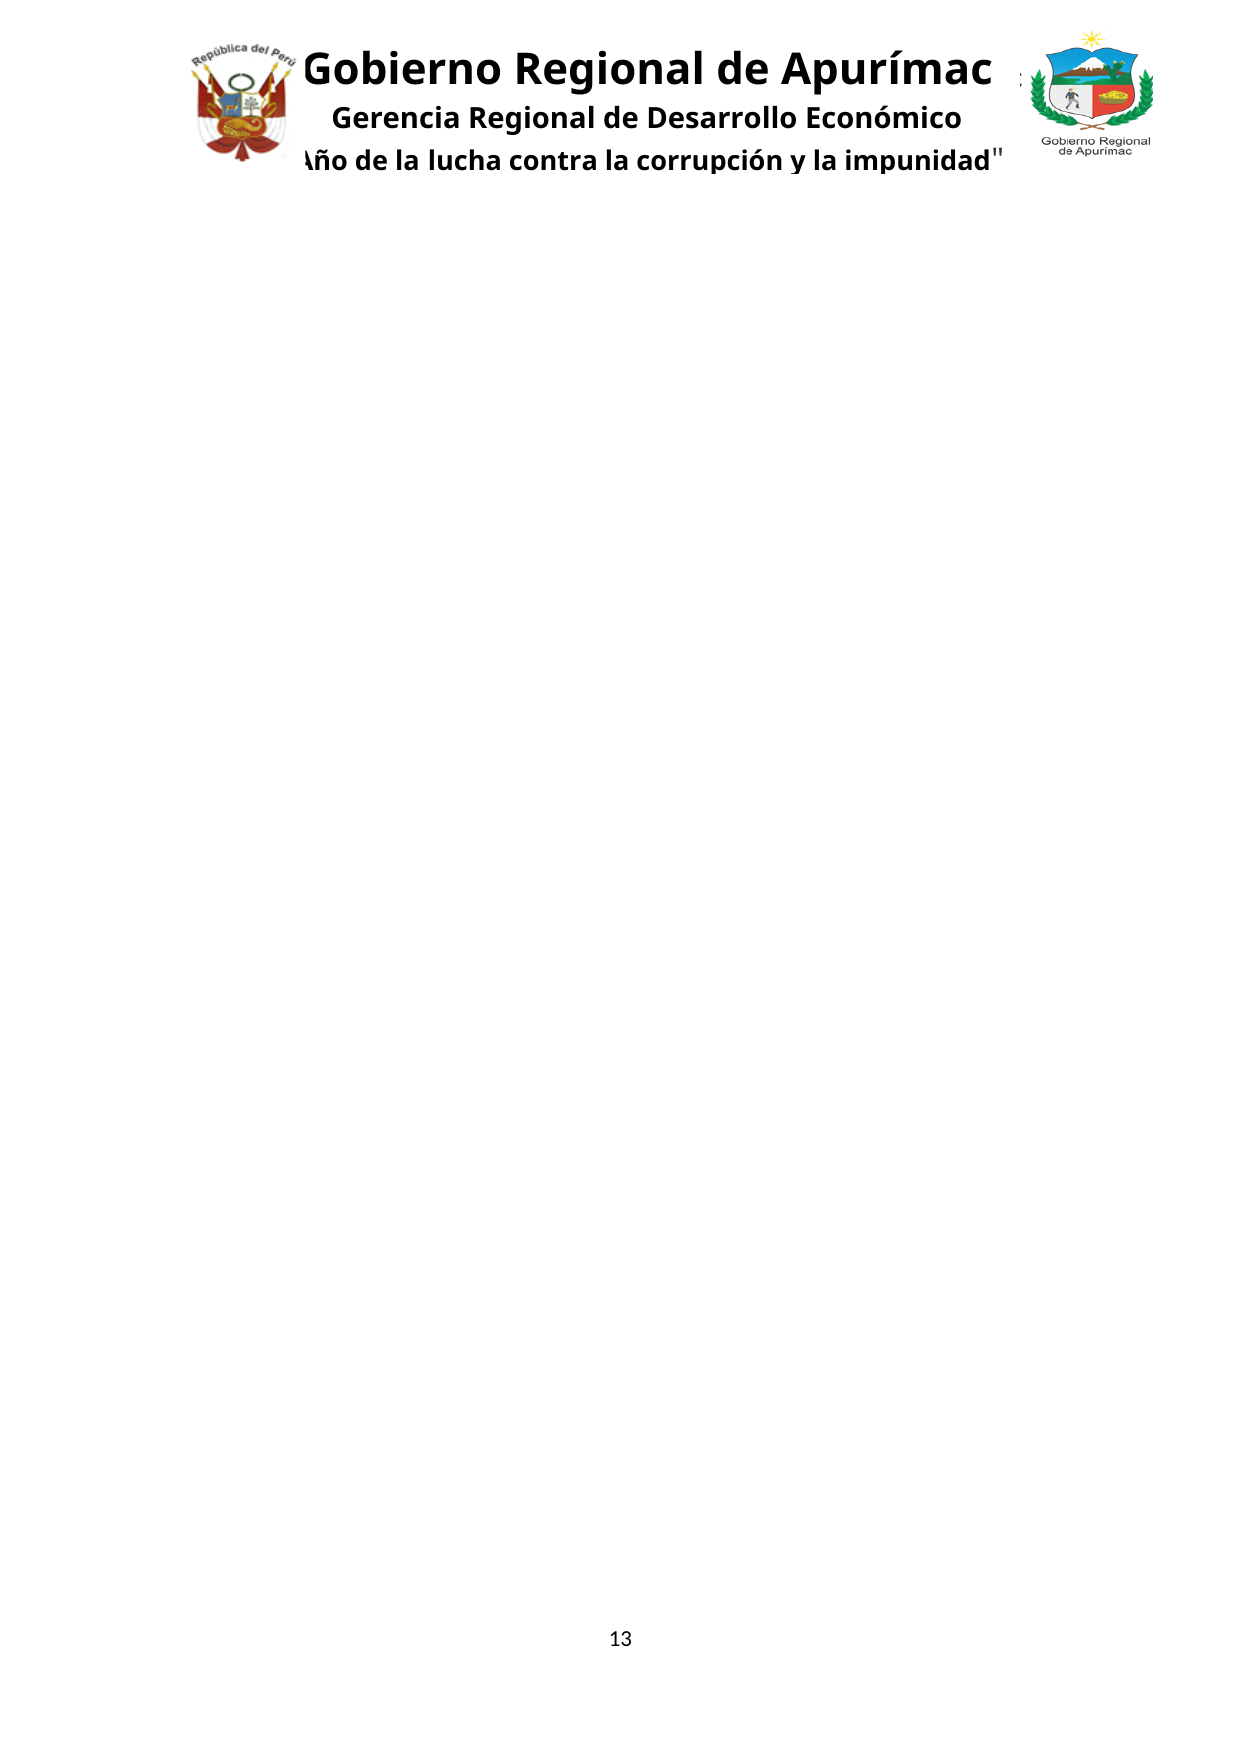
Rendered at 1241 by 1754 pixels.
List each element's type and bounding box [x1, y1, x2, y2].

picture [1020, 29, 1153, 158]
